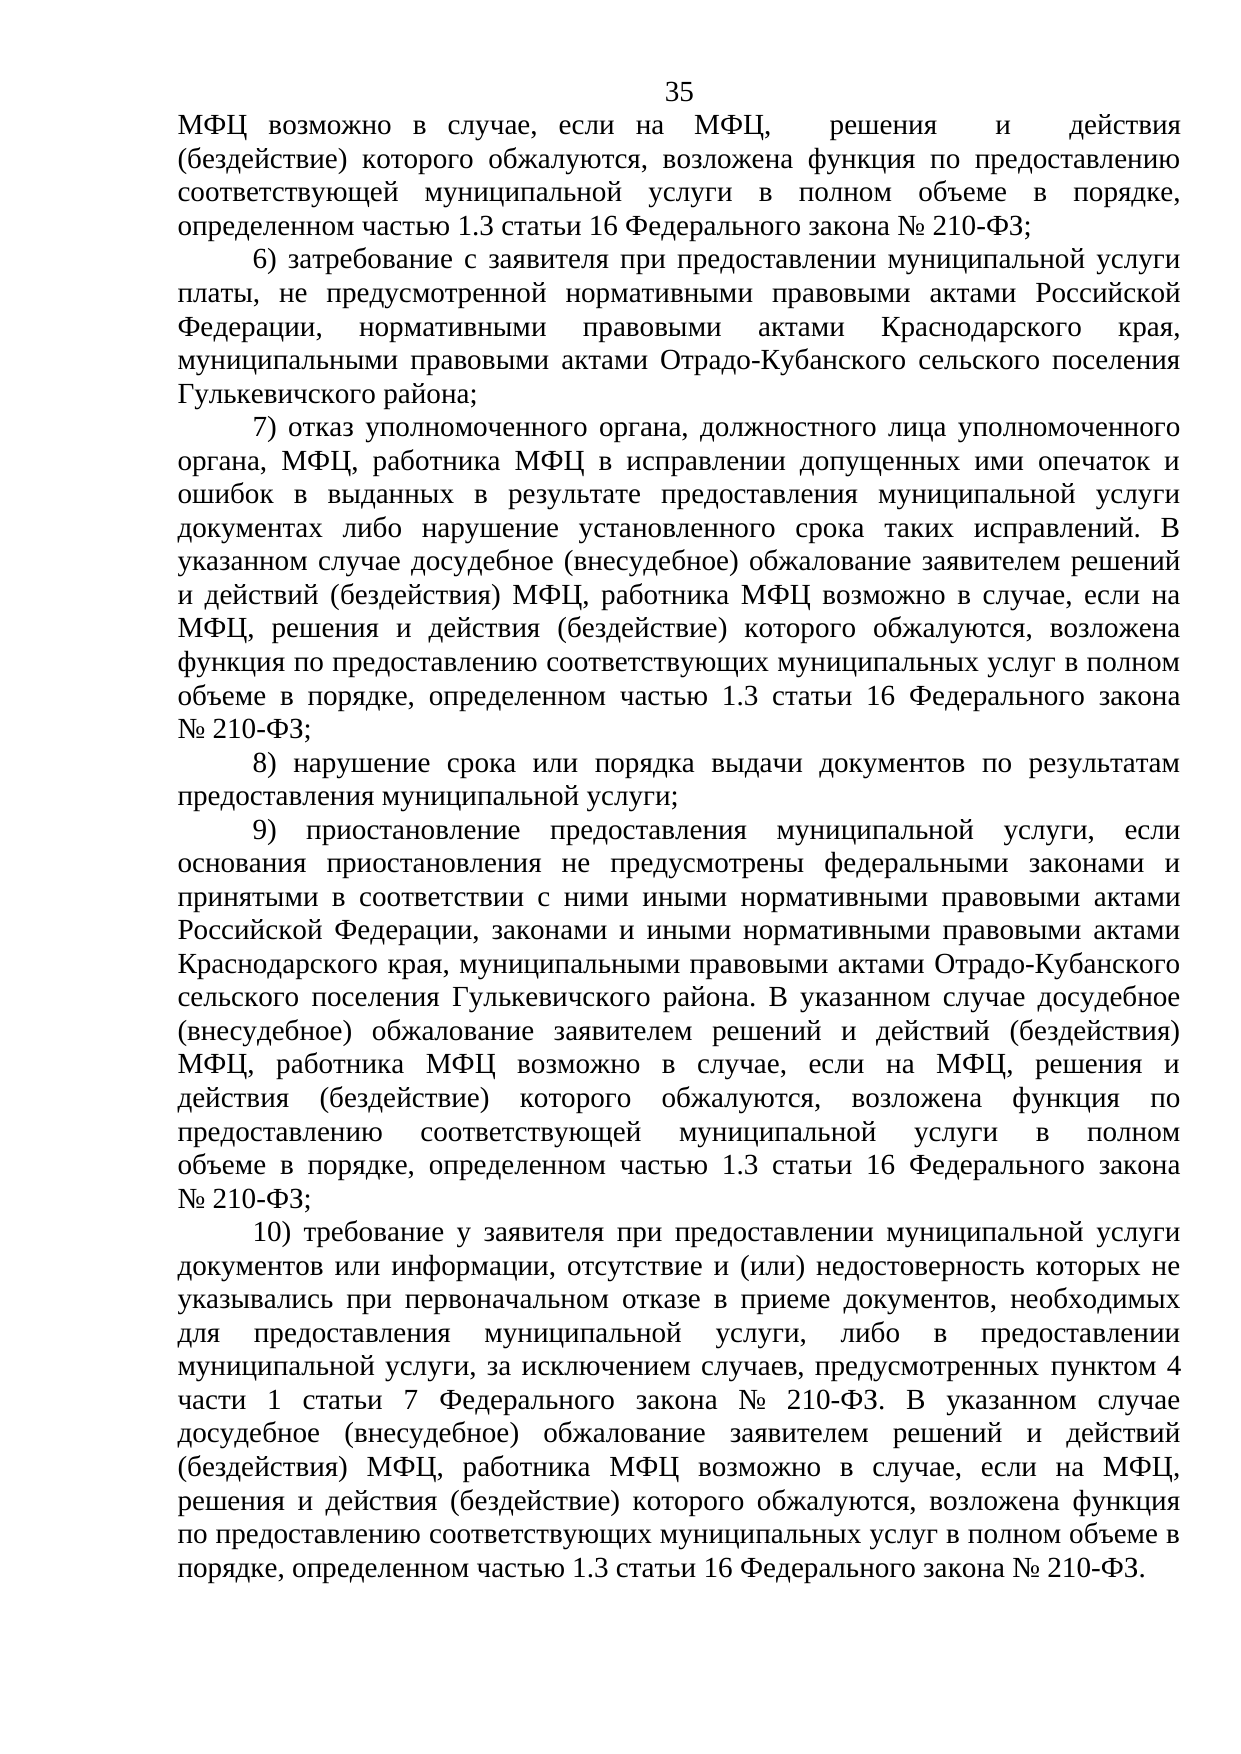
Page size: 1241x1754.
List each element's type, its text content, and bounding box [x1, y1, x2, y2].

text 7) отказ уполномоченного органа, должностного лица уполномоченного органа, МФЦ, работника МФЦ в исправлении допущенных ими опечаток и ошибок в выданных в результате предоставления муниципальной услуги документах либо нарушение установленного срока таких исправлений. В указанном случае досудебное (внесудебное) обжалование заявителем решений и действий (бездействия) МФЦ, работника МФЦ возможно в случае, если на МФЦ, решения и действия (бездействие) которого обжалуются, возложена функция по предоставлению соответствующих муниципальных услуг в полном объеме в порядке, определенном частью 1.3 статьи 16 Федерального закона № 210-ФЗ; [177, 409, 1181, 745]
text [177, 107, 1181, 242]
text 6) затребование с заявителя при предоставлении муниципальной услуги платы, не предусмотренной нормативными правовыми актами Российской Федерации, нормативными правовыми актами Краснодарского края, муниципальными правовыми актами Отрадо-Кубанского сельского поселения Гулькевичского района; [177, 242, 1181, 409]
text 10) требование у заявителя при предоставлении муниципальной услуги документов или информации, отсутствие и (или) недостоверность которых не указывались при первоначальном отказе в приеме документов, необходимых для предоставления муниципальной услуги, либо в предоставлении муниципальной услуги, за исключением случаев, предусмотренных пунктом 4 части 1 статьи 7 Федерального закона № 210-ФЗ. В указанном случае досудебное (внесудебное) обжалование заявителем решений и действий (бездействия) МФЦ, работника МФЦ возможно в случае, если на МФЦ, решения и действия (бездействие) которого обжалуются, возложена функция по предоставлению соответствующих муниципальных услуг в полном объеме в порядке, определенном частью 1.3 статьи 16 Федерального закона № 210-ФЗ. [177, 1214, 1181, 1583]
text 9) приостановление предоставления муниципальной услуги, если основания приостановления не предусмотрены федеральными законами и принятыми в соответствии с ними иными нормативными правовыми актами Российской Федерации, законами и иными нормативными правовыми актами Краснодарского края, муниципальными правовыми актами Отрадо-Кубанского сельского поселения Гулькевичского района. В указанном случае досудебное (внесудебное) обжалование заявителем решений и действий (бездействия) МФЦ, работника МФЦ возможно в случае, если на МФЦ, решения и действия (бездействие) которого обжалуются, возложена функция по предоставлению соответствующей муниципальной услуги в полном объеме в порядке, определенном частью 1.3 статьи 16 Федерального закона № 210-ФЗ; [177, 812, 1181, 1214]
text 8) нарушение срока или порядка выдачи документов по результатам предоставления муниципальной услуги; [177, 745, 1181, 812]
